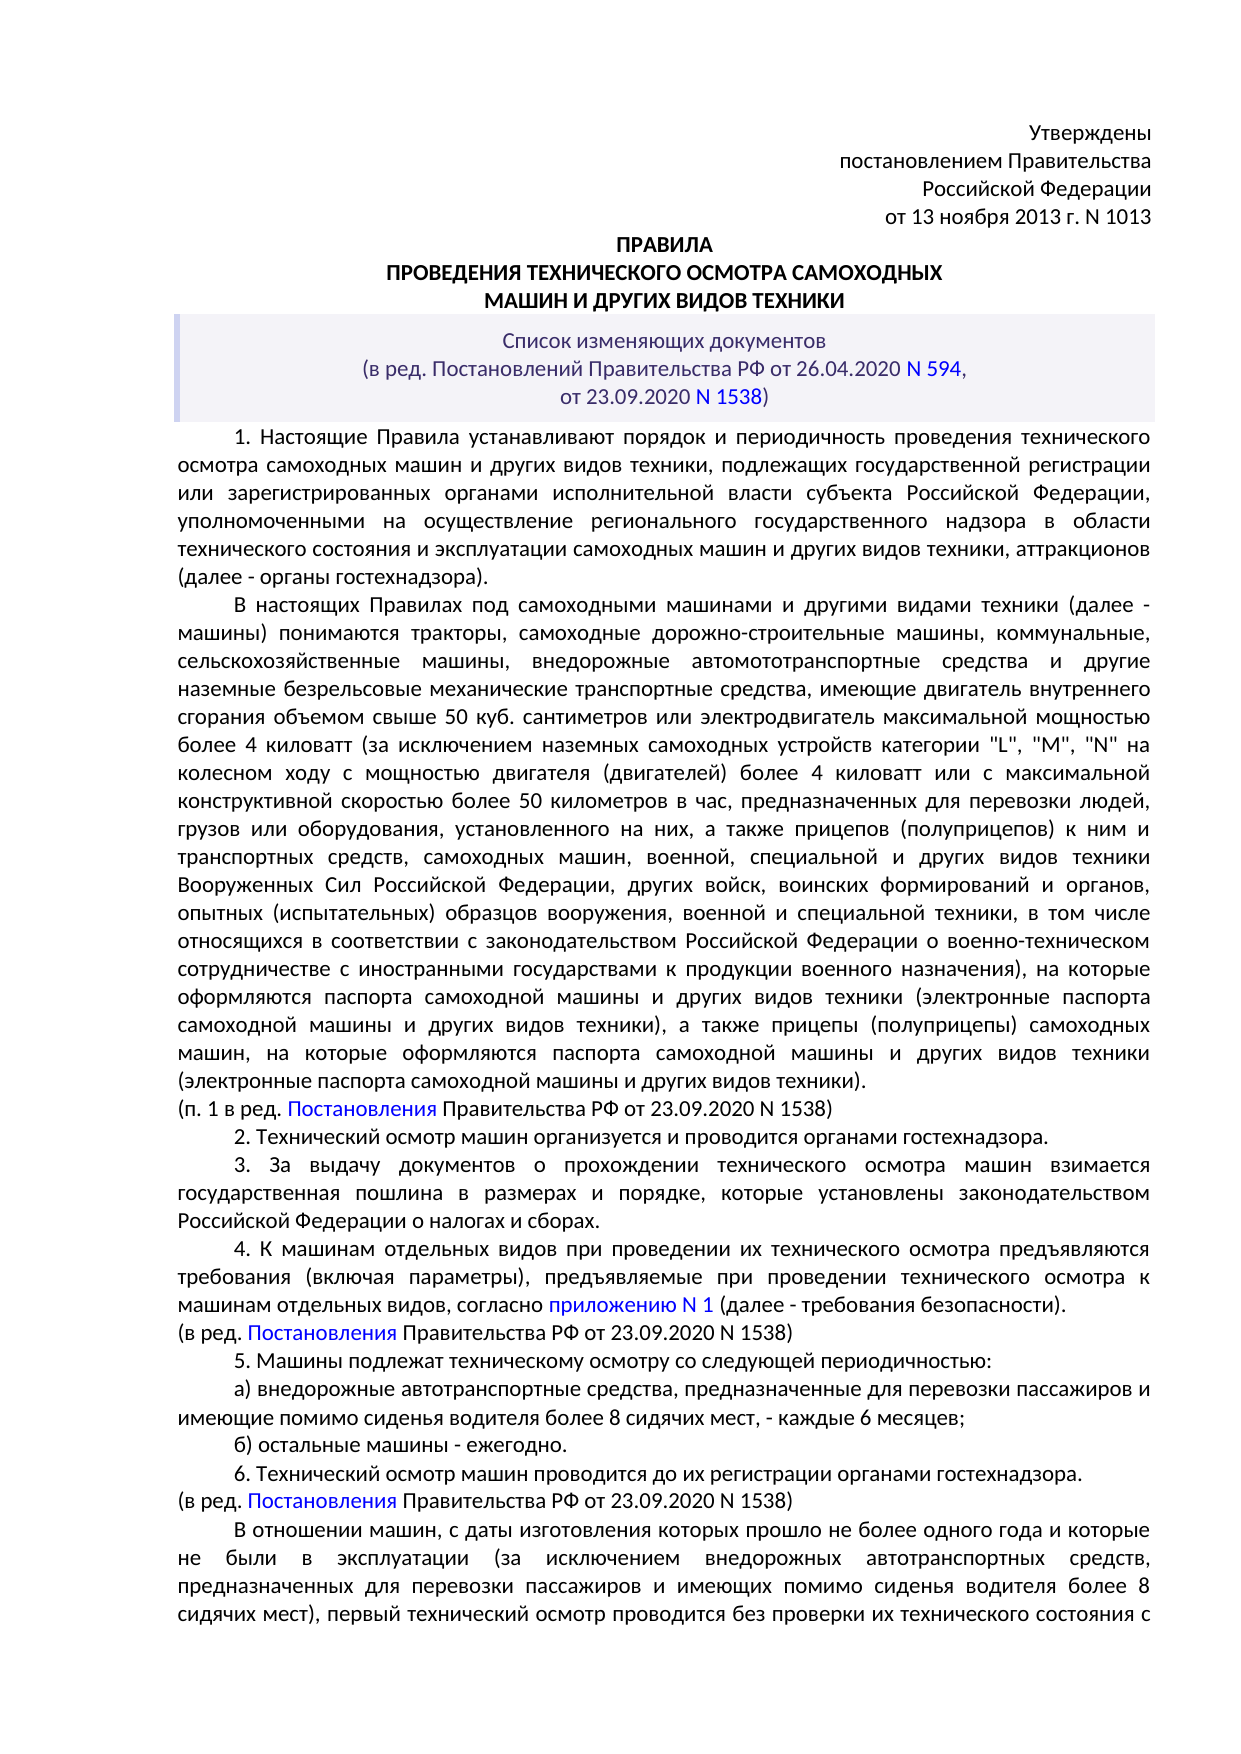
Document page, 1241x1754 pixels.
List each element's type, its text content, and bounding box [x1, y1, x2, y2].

text б) остальные машины - ежегодно. [177, 1431, 1152, 1459]
text (п. 1 в ред. Постановления Правительства РФ от 23.09.2020 N 1538) [177, 1094, 1152, 1122]
text от 13 ноября . N 1013 [177, 202, 1152, 230]
title МАШИН И ДРУГИХ ВИДОВ ТЕХНИКИ [177, 286, 1152, 314]
text 1. Настоящие Правила устанавливают порядок и периодичность проведения технического осмотра самоходных машин и других видов техники, подлежащих государственной регистрации или зарегистрированных органами исполнительной власти субъекта Российской Федерации, уполномоченными на осуществление регионального государственного надзора в области технического состояния и эксплуатации самоходных машин и других видов техники, аттракционов (далее - органы гостехнадзора). [177, 422, 1152, 590]
title ПРАВИЛА [177, 230, 1152, 258]
text В настоящих Правилах под самоходными машинами и другими видами техники (далее - машины) понимаются тракторы, самоходные дорожно-строительные машины, коммунальные, сельскохозяйственные машины, внедорожные автомототранспортные средства и другие наземные безрельсовые механические транспортные средства, имеющие двигатель внутреннего сгорания объемом свыше 50 куб. сантиметров или электродвигатель максимальной мощностью более 4 киловатт (за исключением наземных самоходных устройств категории "L", "M", "N" на колесном ходу с мощностью двигателя (двигателей) более 4 киловатт или с максимальной конструктивной скоростью более в час, предназначенных для перевозки людей, грузов или оборудования, установленного на них, а также прицепов (полуприцепов) к ним и транспортных средств, самоходных машин, военной, специальной и других видов техники Вооруженных Сил Российской Федерации, других войск, воинских формирований и органов, опытных (испытательных) образцов вооружения, военной и специальной техники, в том числе относящихся в соответствии с законодательством Российской Федерации о военно-техническом сотрудничестве с иностранными государствами к продукции военного назначения), на которые оформляются паспорта самоходной машины и других видов техники (электронные паспорта самоходной машины и других видов техники), а также прицепы (полуприцепы) самоходных машин, на которые оформляются паспорта самоходной машины и других видов техники (электронные паспорта самоходной машины и других видов техники). [177, 590, 1152, 1094]
text а) внедорожные автотранспортные средства, предназначенные для перевозки пассажиров и имеющие помимо сиденья водителя более 8 сидячих мест, - каждые 6 месяцев; [177, 1374, 1152, 1431]
text 5. Машины подлежат техническому осмотру со следующей периодичностью: [177, 1347, 1152, 1374]
text (в ред. Постановления Правительства РФ от 23.09.2020 N 1538) [177, 1487, 1152, 1515]
text Российской Федерации [177, 174, 1152, 202]
text (в ред. Постановления Правительства РФ от 23.09.2020 N 1538) [177, 1318, 1152, 1347]
text 6. Технический осмотр машин проводится до их регистрации органами гостехнадзора. [177, 1459, 1152, 1487]
text 3. За выдачу документов о прохождении технического осмотра машин взимается государственная пошлина в размерах и порядке, которые установлены законодательством Российской Федерации о налогах и сборах. [177, 1150, 1152, 1234]
table_header Список изменяющих документов (в ред. Постановлений Правительства РФ от 26.04.2020 N 594, от 23.09.2020 N 1538) [180, 314, 1149, 422]
text 2. Технический осмотр машин организуется и проводится органами гостехнадзора. [177, 1122, 1152, 1150]
title ПРОВЕДЕНИЯ ТЕХНИЧЕСКОГО ОСМОТРА САМОХОДНЫХ [177, 258, 1152, 286]
text постановлением Правительства [177, 146, 1152, 174]
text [177, 1515, 1152, 1627]
text Утверждены [177, 118, 1152, 146]
text 4. К машинам отдельных видов при проведении их технического осмотра предъявляются требования (включая параметры), предъявляемые при проведении технического осмотра к машинам отдельных видов, согласно приложению N 1 (далее - требования безопасности). [177, 1234, 1152, 1318]
